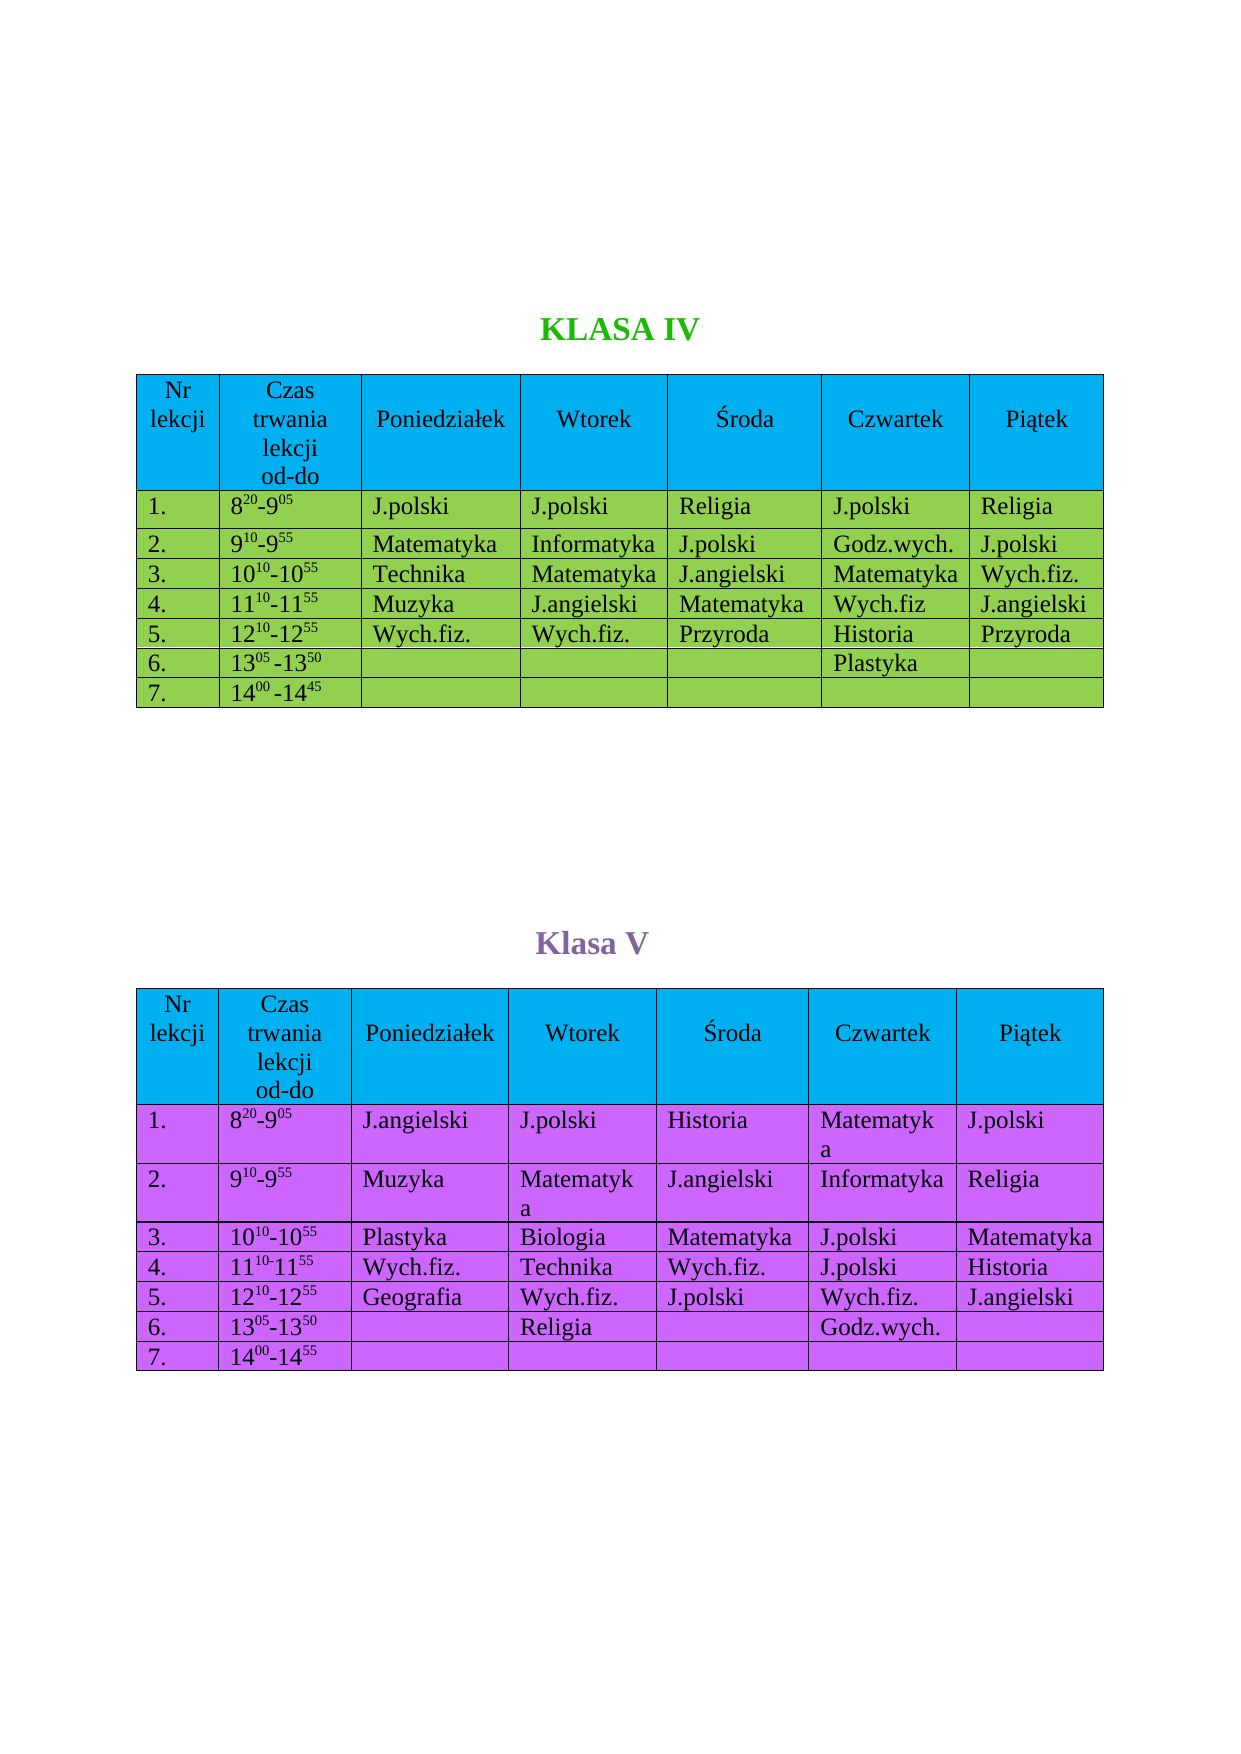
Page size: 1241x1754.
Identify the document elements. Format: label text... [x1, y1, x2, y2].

table_header Poniedziałek [362, 375, 520, 490]
table_cell J.angielski [668, 559, 821, 588]
table_cell [657, 1342, 808, 1370]
table_cell Przyroda [970, 619, 1103, 647]
table_cell 2. [137, 529, 219, 558]
table_cell 1110-1155 [219, 1252, 351, 1281]
table_cell Muzyka [362, 589, 520, 618]
table_cell [657, 1312, 808, 1341]
table_cell Matematyka [509, 1164, 656, 1221]
table_cell Godz.wych. [809, 1312, 956, 1341]
table_cell [362, 678, 520, 707]
table_cell [668, 649, 821, 677]
table_cell Wych.fiz [822, 589, 969, 618]
table_cell 5. [137, 619, 219, 647]
table_cell 1210-1255 [219, 1282, 351, 1311]
table_cell J.angielski [521, 589, 667, 618]
table_header Czwartek [809, 989, 956, 1104]
table_cell 910-955 [219, 1164, 351, 1221]
table_cell Matematyka [809, 1105, 956, 1163]
table_cell 7. [137, 1342, 218, 1370]
table_cell J.polski [509, 1105, 656, 1163]
table_cell Matematyka [668, 589, 821, 618]
table_cell 1210-1255 [220, 619, 361, 647]
table_cell J.polski [668, 529, 821, 558]
table_cell J.angielski [352, 1105, 508, 1163]
table_header Środa [657, 989, 808, 1104]
table_header Wtorek [521, 375, 667, 490]
table_cell Wych.fiz. [352, 1252, 508, 1281]
table_cell J.polski [970, 529, 1103, 558]
table_cell J.polski [809, 1252, 956, 1281]
table_cell Matematyka [657, 1223, 808, 1251]
table_cell [822, 678, 969, 707]
table_cell 1010-1055 [220, 559, 361, 588]
table_cell [970, 678, 1103, 707]
table_cell 1305 -1350 [220, 649, 361, 677]
table_cell Wych.fiz. [657, 1252, 808, 1281]
table_cell Muzyka [352, 1164, 508, 1221]
table_cell Matematyka [822, 559, 969, 588]
table_cell Plastyka [352, 1223, 508, 1251]
table_cell 4. [137, 1252, 218, 1281]
table_cell 820-905 [220, 491, 361, 528]
table_cell 1. [137, 491, 219, 528]
table_cell Historia [957, 1252, 1103, 1281]
table_cell Religia [668, 491, 821, 528]
table_cell Wych.fiz. [970, 559, 1103, 588]
table_cell 1010-1055 [219, 1223, 351, 1251]
table_cell [970, 649, 1103, 677]
table_cell J.angielski [970, 589, 1103, 618]
table_cell J.polski [657, 1282, 808, 1311]
table_cell Informatyka [521, 529, 667, 558]
table_cell [668, 678, 821, 707]
table_cell 2. [137, 1164, 218, 1221]
table_header Czas trwania lekcji od-do [219, 989, 351, 1104]
table_cell 820-905 [219, 1105, 351, 1163]
table_cell 1110-1155 [220, 589, 361, 618]
table_cell 6. [137, 649, 219, 677]
table_cell Matematyka [521, 559, 667, 588]
table_cell Geografia [352, 1282, 508, 1311]
table_cell 1400 -1445 [220, 678, 361, 707]
table_cell Historia [822, 619, 969, 647]
table_cell [509, 1342, 656, 1370]
table_cell J.polski [957, 1105, 1103, 1163]
table_cell Religia [509, 1312, 656, 1341]
table_cell [809, 1342, 956, 1370]
table_header Wtorek [509, 989, 656, 1104]
table_header Środa [668, 375, 821, 490]
table_cell Godz.wych. [822, 529, 969, 558]
table_cell Technika [509, 1252, 656, 1281]
table_header Nr lekcji [137, 375, 219, 490]
table_cell 1. [137, 1105, 218, 1163]
table_cell [957, 1342, 1103, 1370]
text Klasa V [148, 923, 1093, 962]
table_header Czas trwania lekcji od-do [220, 375, 361, 490]
table_header Piątek [970, 375, 1103, 490]
table_cell Wych.fiz. [509, 1282, 656, 1311]
table_cell 1305-1350 [219, 1312, 351, 1341]
table_cell Przyroda [668, 619, 821, 647]
table_cell Matematyka [362, 529, 520, 558]
table_cell [521, 649, 667, 677]
table_cell 3. [137, 559, 219, 588]
table_cell J.polski [521, 491, 667, 528]
table_cell Wych.fiz. [362, 619, 520, 647]
table_cell J.angielski [657, 1164, 808, 1221]
table_cell Wych.fiz. [521, 619, 667, 647]
table_cell [521, 678, 667, 707]
table_cell 3. [137, 1223, 218, 1251]
table_header Piątek [957, 989, 1103, 1104]
table_header Nr lekcji [137, 989, 218, 1104]
table_cell Historia [657, 1105, 808, 1163]
table_cell 7. [137, 678, 219, 707]
table_cell 5. [137, 1282, 218, 1311]
table_cell Technika [362, 559, 520, 588]
table_cell 6. [137, 1312, 218, 1341]
table_cell [352, 1312, 508, 1341]
table_header Poniedziałek [352, 989, 508, 1104]
table_cell Plastyka [822, 649, 969, 677]
text KLASA IV [148, 309, 1093, 347]
table_cell [362, 649, 520, 677]
table_cell Wych.fiz. [809, 1282, 956, 1311]
table_cell Religia [957, 1164, 1103, 1221]
table_cell 1400-1455 [219, 1342, 351, 1370]
table_cell 4. [137, 589, 219, 618]
table_cell Matematyka [957, 1223, 1103, 1251]
table_cell Biologia [509, 1223, 656, 1251]
table_cell Religia [970, 491, 1103, 528]
table_cell J.polski [362, 491, 520, 528]
table_cell J.polski [822, 491, 969, 528]
table_header Czwartek [822, 375, 969, 490]
table_cell 910-955 [220, 529, 361, 558]
table_cell J.polski [809, 1223, 956, 1251]
table_cell J.angielski [957, 1282, 1103, 1311]
table_cell [957, 1312, 1103, 1341]
table_cell Informatyka [809, 1164, 956, 1221]
table_cell [352, 1342, 508, 1370]
